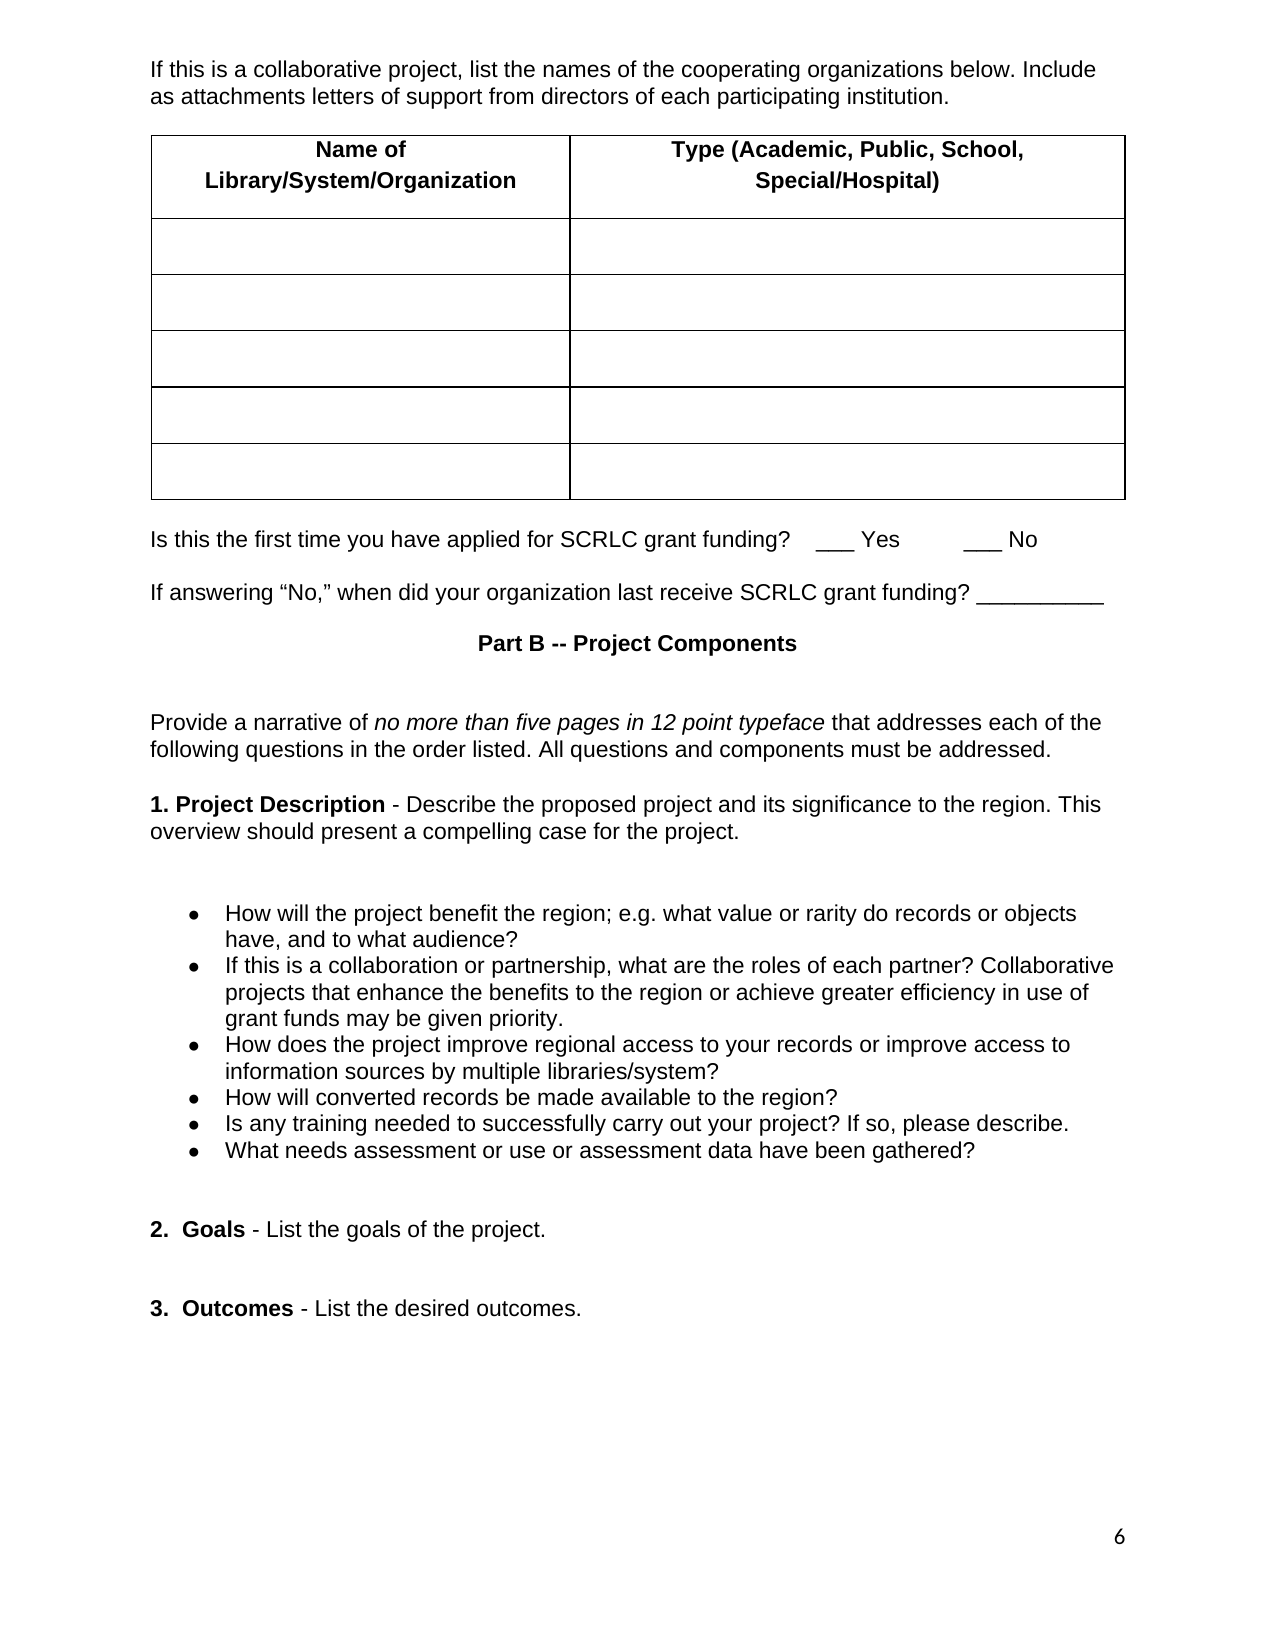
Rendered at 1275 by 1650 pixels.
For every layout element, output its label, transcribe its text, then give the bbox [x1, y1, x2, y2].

text Is this the first time you have applied for SCRLC grant funding? ___ Yes ___ No [150, 500, 1125, 553]
table_cell [152, 331, 569, 386]
table_cell [571, 388, 1124, 443]
table_cell [571, 219, 1124, 274]
list What needs assessment or use or assessment data have been gathered? [187, 1137, 1125, 1163]
text 1. Project Description - Describe the proposed project and its significance to the region. This overview should present a compelling case for the project. [150, 791, 1125, 844]
table_cell [152, 388, 569, 443]
list How will converted records be made available to the region? [187, 1084, 1125, 1110]
text 2. Goals - List the goals of the project. [150, 1216, 1125, 1242]
text If answering “No,” when did your organization last receive SCRLC grant funding? __________ [150, 579, 1125, 605]
text Part B -- Project Components [150, 630, 1125, 657]
text 3. Outcomes - List the desired outcomes. [150, 1295, 1125, 1321]
list How does the project improve regional access to your records or improve access to information sources by multiple libraries/system? [187, 1031, 1125, 1084]
list Is any training needed to successfully carry out your project? If so, please describe. [187, 1110, 1125, 1137]
table_cell [152, 219, 569, 274]
table_cell [571, 275, 1124, 330]
list If this is a collaboration or partnership, what are the roles of each partner? Collaborative projects that enhance the benefits to the region or achieve greater efficiency in use of grant funds may be given priority. [187, 952, 1125, 1031]
table_cell [152, 275, 569, 330]
table_header Type (Academic, Public, School, Special/Hospital) [571, 136, 1124, 218]
text If this is a collaborative project, list the names of the cooperating organizations below. Include as attachments letters of support from directors of each participating institution. [150, 56, 1125, 109]
table_header Name of Library/System/Organization [152, 136, 569, 218]
table_cell [571, 331, 1124, 386]
table_cell [571, 444, 1124, 499]
table_cell [152, 444, 569, 499]
text Provide a narrative of no more than five pages in 12 point typeface that addresses each of the following questions in the order listed. All questions and components must be addressed. [150, 657, 1125, 762]
list How will the project benefit the region; e.g. what value or rarity do records or objects have, and to what audience? [187, 899, 1125, 952]
